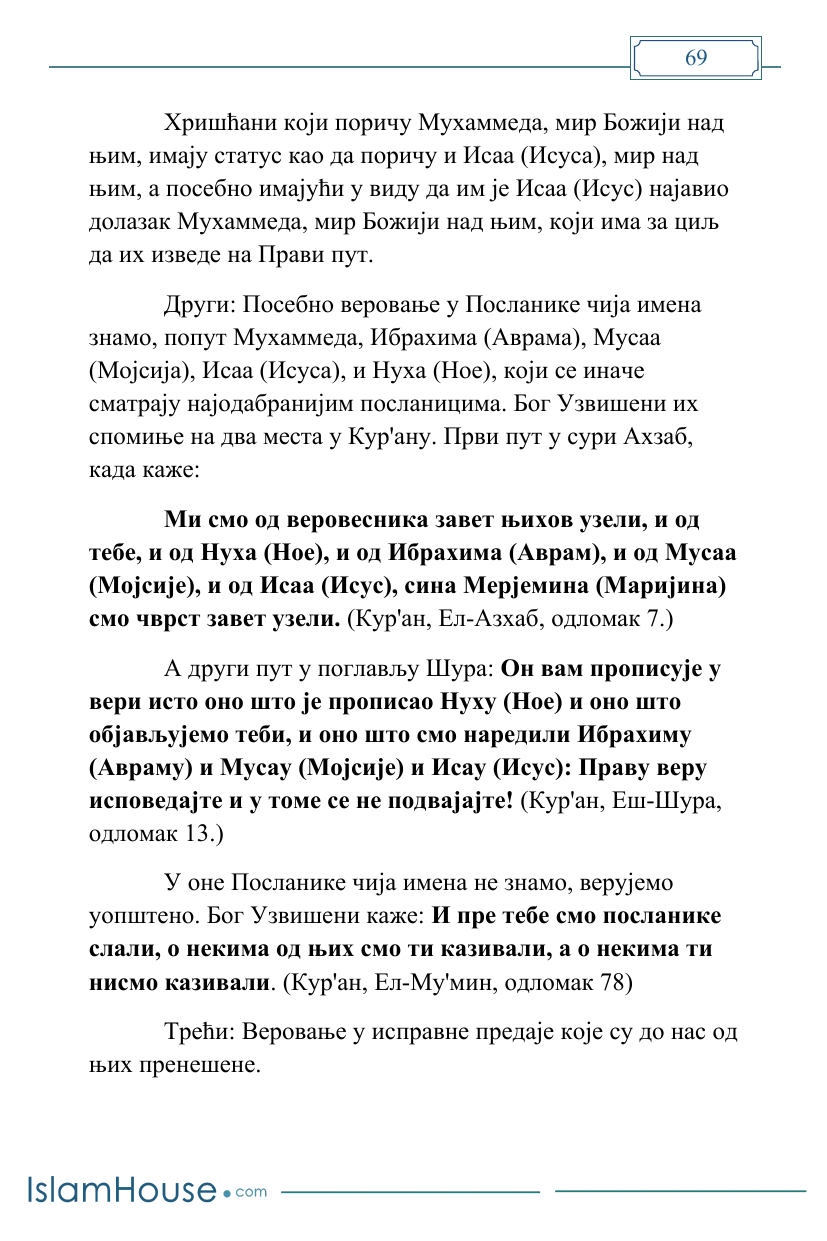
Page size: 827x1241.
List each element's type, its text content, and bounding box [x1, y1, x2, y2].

text У оне Посланике чија имена не знамо, верујемо уопштено. Бог Узвишени каже: И пре тебе смо посланике слали, о некима од њих смо ти казивали, а о некима ти нисмо казивали. (Кур'ан, Ел-Му'мин, одломак 78) [89, 867, 738, 995]
picture [548, 1170, 807, 1208]
text Ми смо од веровесника завет њихов узели, и од тебе, и од Нуха (Ное), и од Ибрахима (Аврам), и од Мусаа (Мојсије), и од Исаа (Исус), сина Мерјемина (Маријина) смо чврст завет узели. (Кур'ан, Ел-Азхаб, одломак 7.) [89, 504, 738, 632]
text А други пут у поглављу Шура: Он вам прописује у вери исто оно што је прописао Нуху (Ное) и оно што објављујемо теби, и оно што смо наредили Ибрахиму (Авраму) и Мусау (Мојсије) и Исау (Исус): Праву веру исповедајте и у томе се не подвајајте! (Кур'ан, Еш-Шура, одломак 13.) [89, 653, 738, 847]
picture [20, 1171, 541, 1209]
text Трећи: Веровање у исправне предаје које су до нас од њих пренешене. [89, 1016, 738, 1078]
text Хришћани који поричу Мухаммеда, мир Божији над њим, имају статус као да поричу и Исаа (Исуса), мир над њим, а посебно имајући у виду да им је Исаа (Исус) најавио долазак Мухаммеда, мир Божији над њим, који има за циљ да их изведе на Прави пут. [89, 107, 738, 268]
text Други: Посебно веровање у Посланике чија имена знамо, попут Мухаммеда, Ибрахима (Аврама), Мусаа (Мојсија), Исаа (Исуса), и Нуха (Ное), који се иначе сматрају најодабранијим посланицима. Бог Узвишени их спомиње на два места у Кур'ану. Први пут у сури Ахзаб, када каже: [89, 289, 738, 483]
